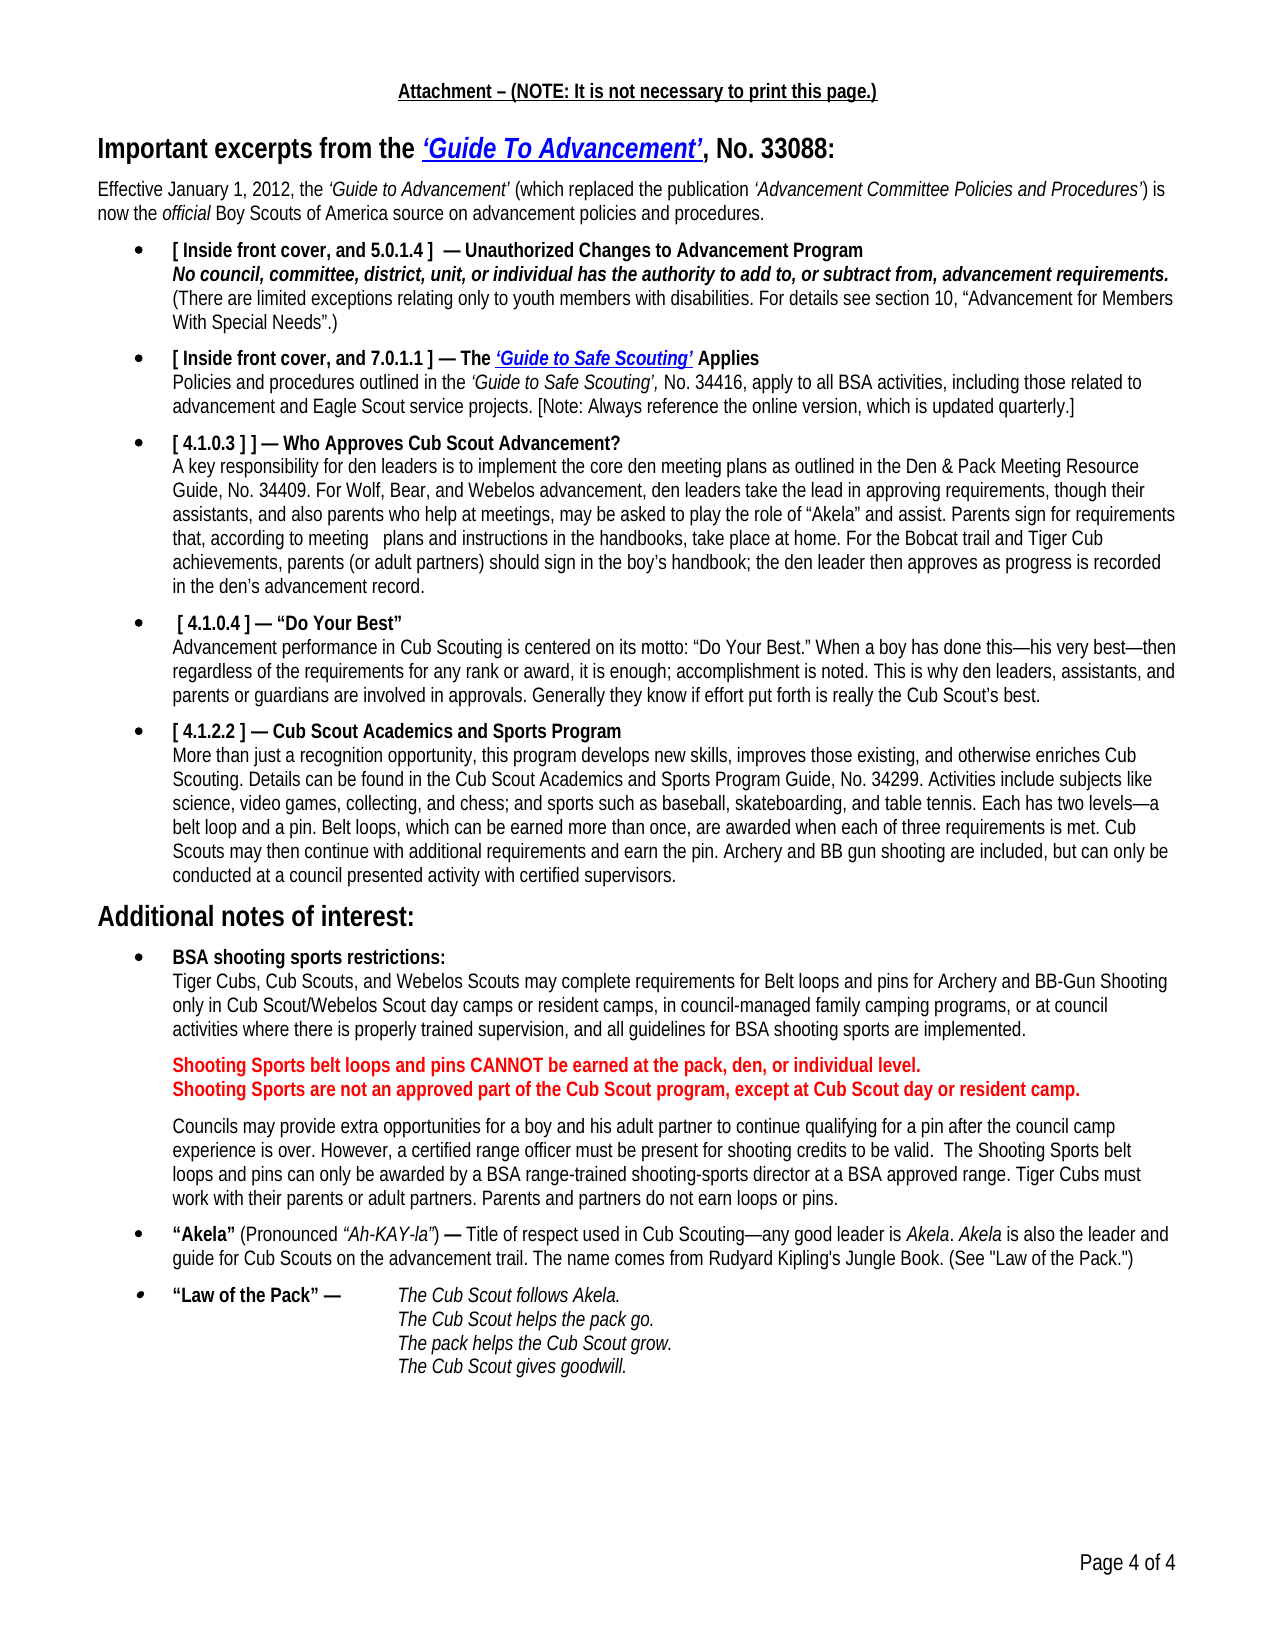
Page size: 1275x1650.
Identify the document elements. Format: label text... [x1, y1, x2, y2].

text The pack helps the Cub Scout grow. [397, 1331, 1177, 1354]
list [ Inside front cover, and 5.0.1.4 ] — Unauthorized Changes to Advancement Program [135, 238, 1177, 262]
text Effective January 1, 2012, the ‘Guide to Advancement’ (which replaced the publication ‘Advancement Committee Policies and Procedures’) is now the official Boy Scouts of America source on advancement policies and procedures. [97, 177, 1177, 225]
text Policies and procedures outlined in the ‘Guide to Safe Scouting’, No. 34416, apply to all BSA activities, including those related to advancement and Eagle Scout service projects. [Note: Always reference the online version, which is updated quarterly.] [172, 370, 1177, 418]
text More than just a recognition opportunity, this program develops new skills, improves those existing, and otherwise enriches Cub Scouting. Details can be found in the Cub Scout Academics and Sports Program Guide, No. 34299. Activities include subjects like science, video games, collecting, and chess; and sports such as baseball, skateboarding, and table tennis. Each has two levels—a belt loop and a pin. Belt loops, which can be earned more than once, are awarded when each of three requirements is met. Cub Scouts may then continue with additional requirements and earn the pin. Archery and BB gun shooting are included, but can only be conducted at a council presented activity with certified supervisors. [172, 743, 1177, 887]
text Shooting Sports belt loops and pins CANNOT be earned at the pack, den, or individual level. Shooting Sports are not an approved part of the Cub Scout program, except at Cub Scout day or resident camp. [172, 1053, 1177, 1101]
text Additional notes of interest: [97, 899, 1177, 933]
list BSA shooting sports restrictions: [135, 945, 1177, 969]
text Tiger Cubs, Cub Scouts, and Webelos Scouts may complete requirements for Belt loops and pins for Archery and BB-Gun Shooting only in Cub Scout/Webelos Scout day camps or resident camps, in council-managed family camping programs, or at council activities where there is properly trained supervision, and all guidelines for BSA shooting sports are implemented. [172, 969, 1177, 1041]
text The Cub Scout gives goodwill. [397, 1354, 1177, 1378]
list [ Inside front cover, and 7.0.1.1 ] — The ‘Guide to Safe Scouting’ Applies [135, 346, 1177, 370]
text Councils may provide extra opportunities for a boy and his adult partner to continue qualifying for a pin after the council camp experience is over. However, a certified range officer must be present for shooting credits to be valid. The Shooting Sports belt loops and pins can only be awarded by a BSA range-trained shooting-sports director at a BSA approved range. Tiger Cubs must work with their parents or adult partners. Parents and partners do not earn loops or pins. [172, 1114, 1177, 1210]
text Important excerpts from the ‘Guide To Advancement’, No. 33088: [97, 131, 1177, 165]
list “Law of the Pack” — The Cub Scout follows Akela. [135, 1283, 1177, 1307]
list [ 4.1.2.2 ] — Cub Scout Academics and Sports Program [135, 719, 1177, 743]
text Advancement performance in Cub Scouting is centered on its motto: “Do Your Best.” When a boy has done this—his very best—then regardless of the requirements for any rank or award, it is enough; accomplishment is noted. This is why den leaders, assistants, and parents or guardians are involved in approvals. Generally they know if effort put forth is really the Cub Scout’s best. [172, 634, 1177, 706]
text The Cub Scout helps the pack go. [397, 1307, 1177, 1331]
list [ 4.1.0.4 ] — “Do Your Best” [135, 611, 1177, 634]
list [ 4.1.0.3 ] ] — Who Approves Cub Scout Advancement? [135, 430, 1177, 454]
text A key responsibility for den leaders is to implement the core den meeting plans as outlined in the Den & Pack Meeting Resource Guide, No. 34409. For Wolf, Bear, and Webelos advancement, den leaders take the lead in approving requirements, though their assistants, and also parents who help at meetings, may be asked to play the role of “Akela” and assist. Parents sign for requirements that, according to meeting plans and instructions in the handbooks, take place at home. For the Bobcat trail and Tiger Cub achievements, parents (or adult partners) should sign in the boy’s handbook; the den leader then approves as progress is recorded in the den’s advancement record. [172, 454, 1177, 598]
text No council, committee, district, unit, or individual has the authority to add to, or subtract from, advancement requirements. (There are limited exceptions relating only to youth members with disabilities. For details see section 10, “Advancement for Members With Special Needs”.) [172, 262, 1177, 333]
list “Akela” (Pronounced “Ah-KAY-la”) — Title of respect used in Cub Scouting—any good leader is Akela. Akela is also the leader and guide for Cub Scouts on the advancement trail. The name comes from Rudyard Kipling's Jungle Book. (See "Law of the Pack.") [135, 1222, 1177, 1270]
